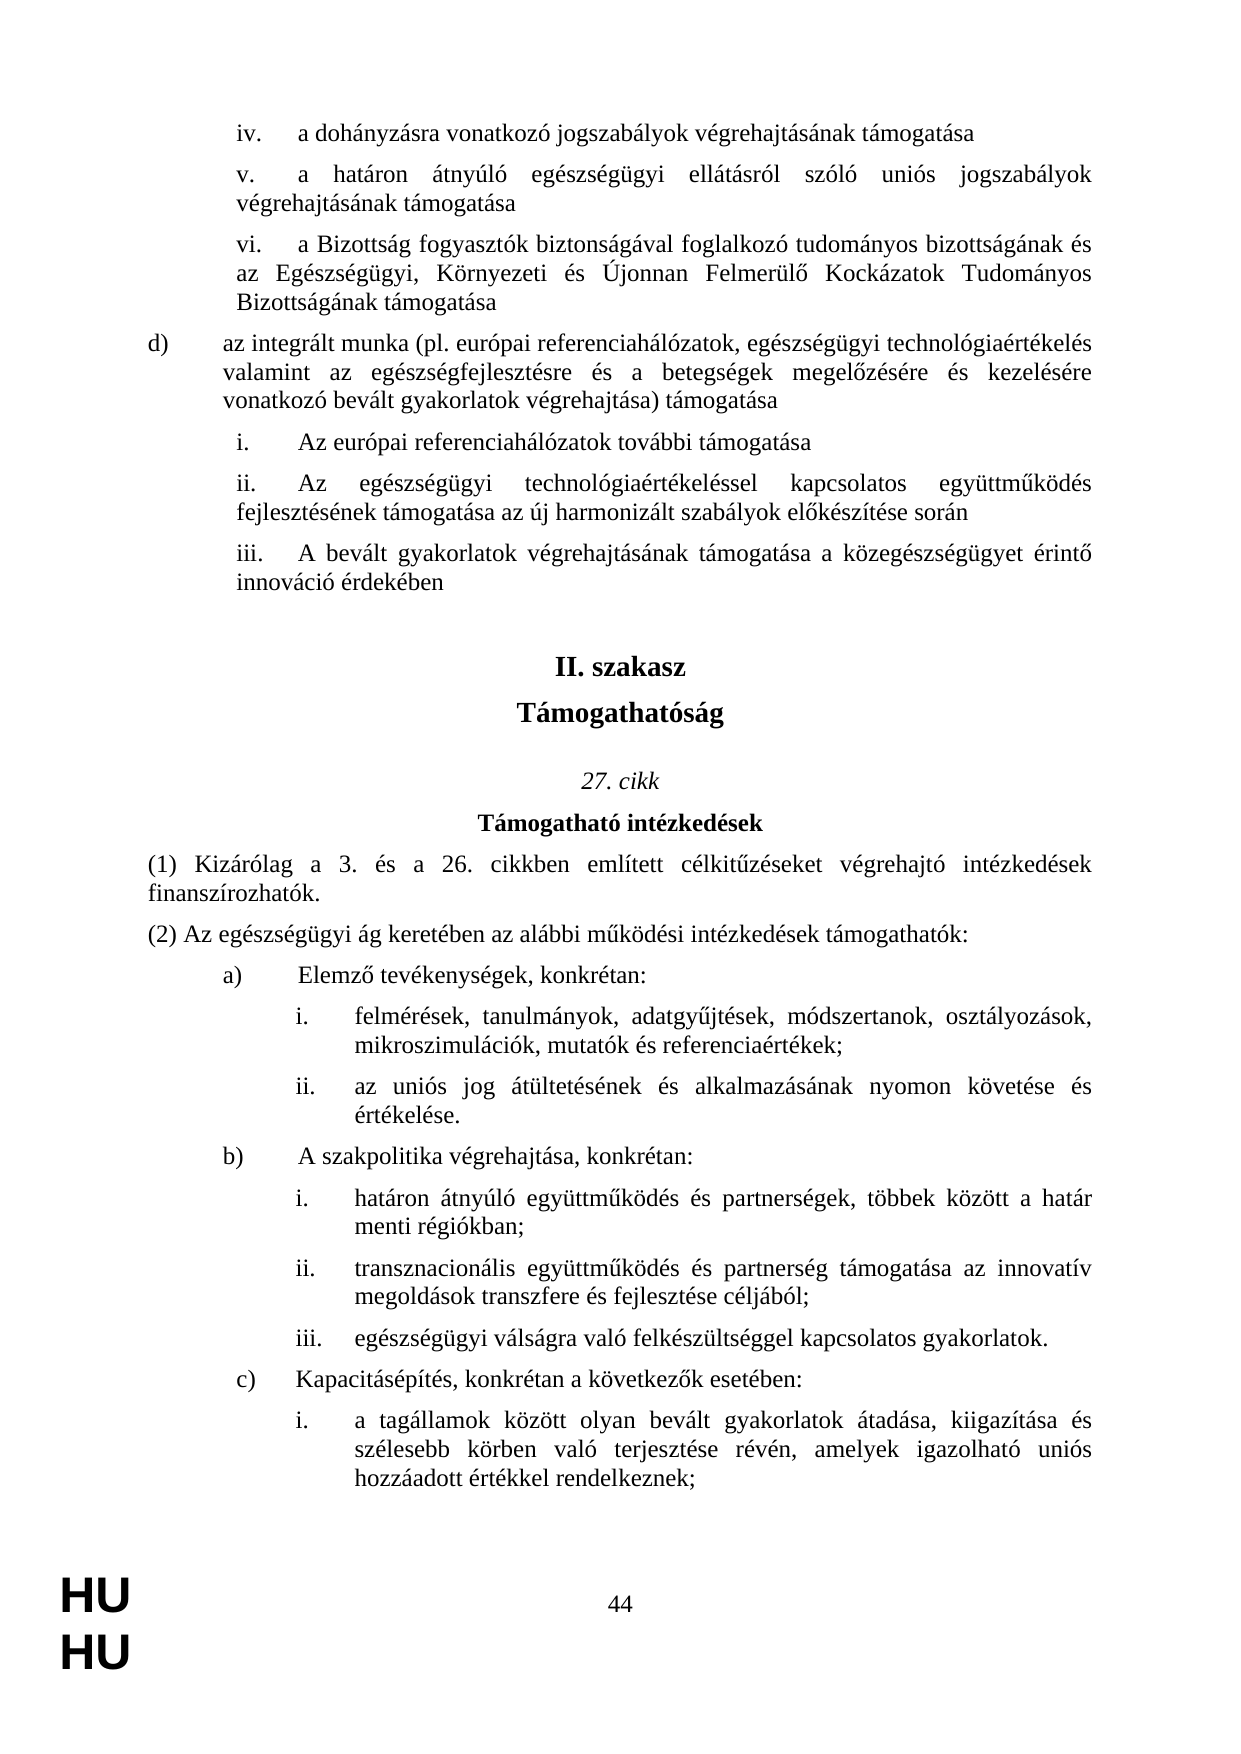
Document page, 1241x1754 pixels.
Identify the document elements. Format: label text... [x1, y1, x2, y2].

text II. szakasz [148, 649, 1092, 683]
text 27. cikk [148, 766, 1092, 795]
text (2) Az egészségügyi ág keretében az alábbi működési intézkedések támogathatók: [148, 919, 1092, 948]
text i. határon átnyúló együttműködés és partnerségek, többek között a határ menti régiókban; [295, 1183, 1092, 1240]
text Támogathatóság [148, 695, 1092, 729]
text vi. a Bizottság fogyasztók biztonságával foglalkozó tudományos bizottságának és az Egészségügyi, Környezeti és Újonnan Felmerülő Kockázatok Tudományos Bizottságának támogatása [236, 229, 1092, 316]
text iii. A bevált gyakorlatok végrehajtásának támogatása a közegészségügyet érintő innováció érdekében [236, 538, 1092, 596]
text b) A szakpolitika végrehajtása, konkrétan: [148, 1141, 1092, 1170]
text i. a tagállamok között olyan bevált gyakorlatok átadása, kiigazítása és szélesebb körben való terjesztése révén, amelyek igazolható uniós hozzáadott értékkel rendelkeznek; [295, 1405, 1092, 1491]
text ii. transznacionális együttműködés és partnerség támogatása az innovatív megoldások transzfere és fejlesztése céljából; [295, 1253, 1092, 1310]
text iii. egészségügyi válságra való felkészültséggel kapcsolatos gyakorlatok. [295, 1323, 1092, 1351]
text iv. a dohányzásra vonatkozó jogszabályok végrehajtásának támogatása [236, 118, 1092, 147]
text d) az integrált munka (pl. európai referenciahálózatok, egészségügyi technológiaértékelés valamint az egészségfejlesztésre és a betegségek megelőzésére és kezelésére vonatkozó bevált gyakorlatok végrehajtása) támogatása [148, 328, 1092, 414]
text Támogatható intézkedések [148, 808, 1092, 836]
text i. felmérések, tanulmányok, adatgyűjtések, módszertanok, osztályozások, mikroszimulációk, mutatók és referenciaértékek; [295, 1001, 1092, 1059]
text ii. az uniós jog átültetésének és alkalmazásának nyomon követése és értékelése. [295, 1071, 1092, 1129]
text (1) Kizárólag a 3. és a 26. cikkben említett célkitűzéseket végrehajtó intézkedések finanszírozhatók. [148, 849, 1092, 906]
text a) Elemző tevékenységek, konkrétan: [223, 960, 1092, 989]
text c) Kapacitásépítés, konkrétan a következők esetében: [236, 1364, 1092, 1393]
text v. a határon átnyúló egészségügyi ellátásról szóló uniós jogszabályok végrehajtásának támogatása [236, 159, 1092, 217]
text ii. Az egészségügyi technológiaértékeléssel kapcsolatos együttműködés fejlesztésének támogatása az új harmonizált szabályok előkészítése során [236, 468, 1092, 526]
text i. Az európai referenciahálózatok további támogatása [236, 427, 1092, 456]
